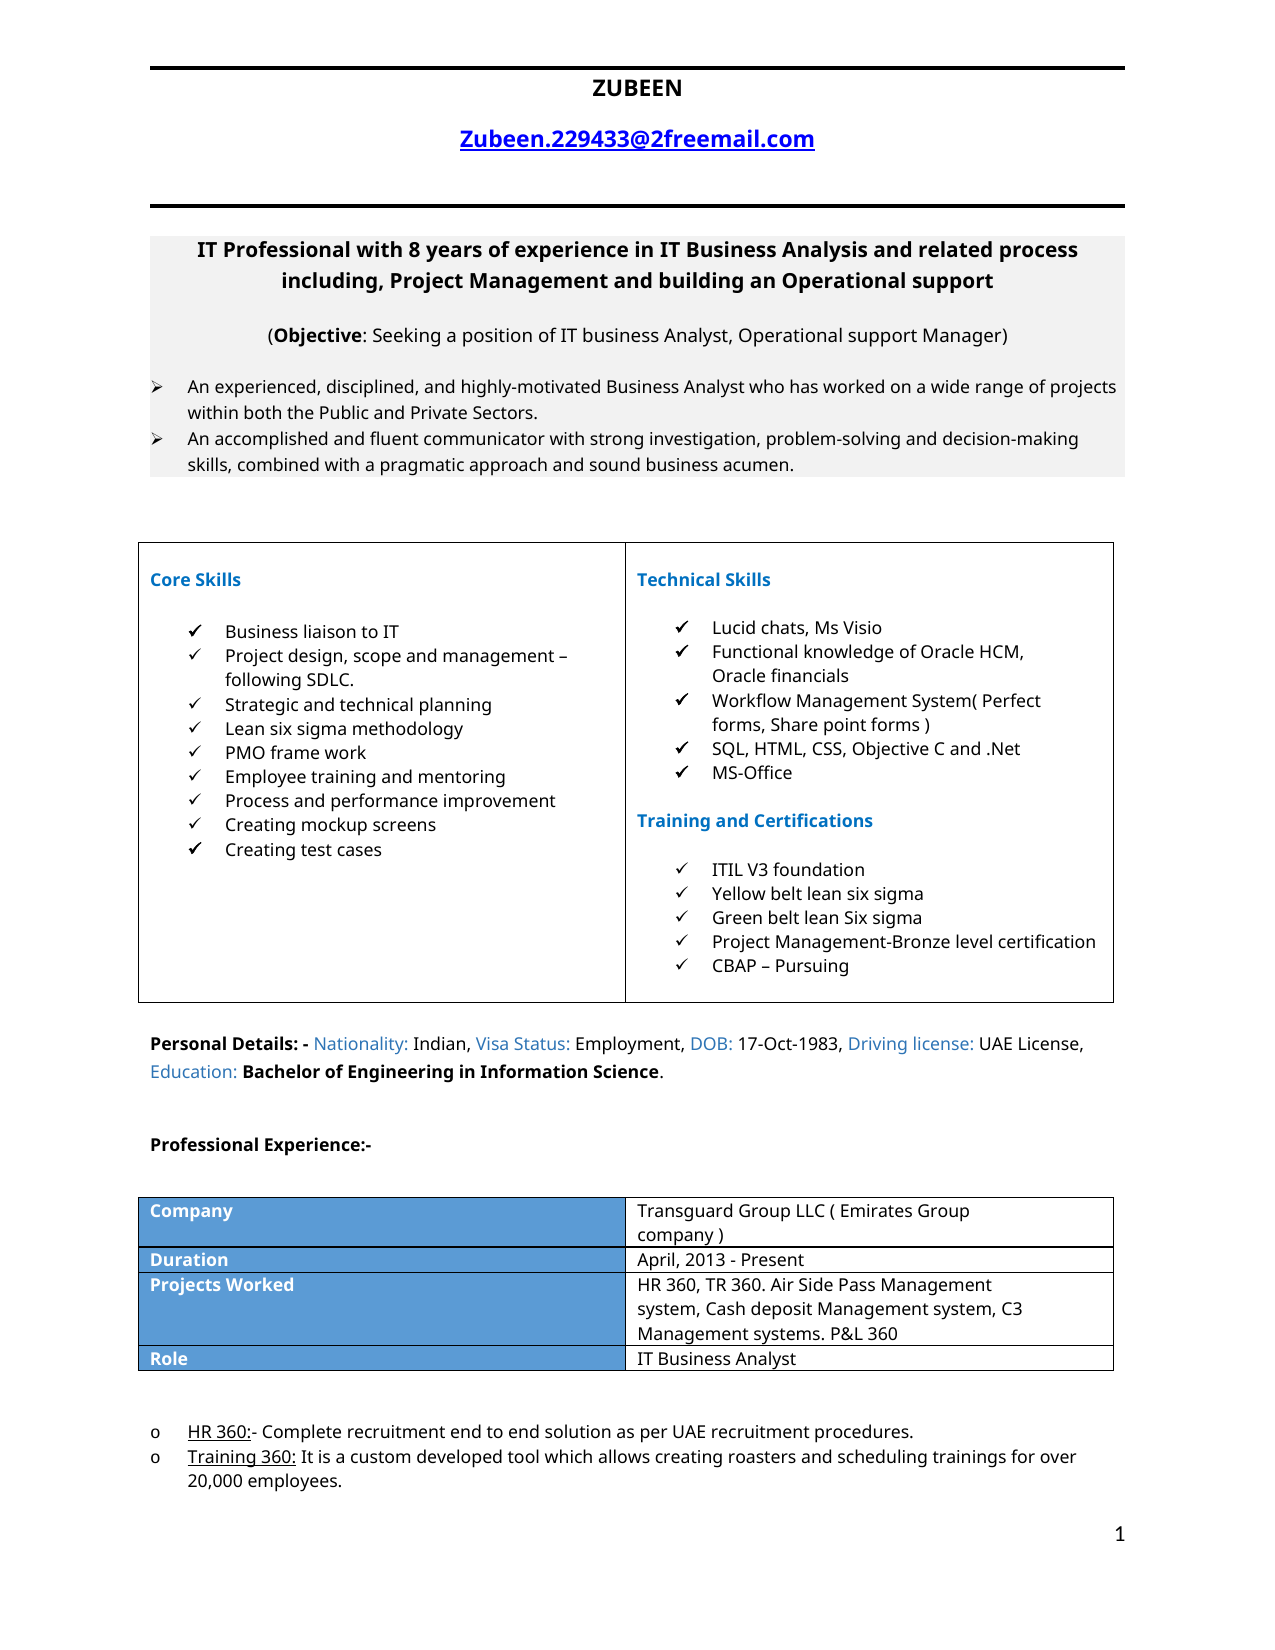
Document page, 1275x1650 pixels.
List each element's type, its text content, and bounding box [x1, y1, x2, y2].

list An accomplished and fluent communicator with strong investigation, problem-solving and decision-making skills, combined with a pragmatic approach and sound business acumen. [150, 426, 1125, 477]
text Zubeen.229433@2freemail.com [150, 116, 1125, 154]
table_header Core Skills Business liaison to IT Project design, scope and management – following SDLC. Strategic and technical planning Lean six sigma methodology PMO frame work Employee training and mentoring Process and performance improvement Creating mockup screens Creating test cases [139, 543, 625, 1002]
table_cell Projects Worked [139, 1273, 625, 1345]
table_cell Role [139, 1346, 625, 1370]
table_cell IT Business Analyst [626, 1346, 1113, 1370]
table_cell Duration [139, 1248, 625, 1272]
text ZUBEEN [150, 70, 1125, 104]
list An experienced, disciplined, and highly-motivated Business Analyst who has worked on a wide range of projects within both the Public and Private Sectors. [150, 374, 1125, 424]
table_header Transguard Group LLC ( Emirates Group company ) [626, 1198, 1113, 1246]
list Training 360: It is a custom developed tool which allows creating roasters and scheduling trainings for over 20,000 employees. [150, 1444, 1080, 1492]
text IT Professional with 8 years of experience in IT Business Analysis and related process including, Project Management and building an Operational support [150, 236, 1125, 295]
text (Objective: Seeking a position of IT business Analyst, Operational support Manager) [150, 322, 1125, 347]
text Professional Experience:- [150, 1132, 1080, 1156]
table_cell HR 360, TR 360. Air Side Pass Management system, Cash deposit Management system, C3 Management systems. P&L 360 [626, 1273, 1113, 1345]
list HR 360:- Complete recruitment end to end solution as per UAE recruitment procedures. [150, 1420, 1080, 1444]
text Personal Details: - Nationality: Indian, Visa Status: Employment, DOB: 17-Oct-1983, Driving license: UAE License, Education: Bachelor of Engineering in Information Science. [150, 1027, 1125, 1084]
table_cell April, 2013 - Present [626, 1248, 1113, 1272]
table_header Technical Skills Lucid chats, Ms Visio Functional knowledge of Oracle HCM, Oracle financials Workflow Management System( Perfect forms, Share point forms ) SQL, HTML, CSS, Objective C and .Net MS-Office Training and Certifications ITIL V3 foundation Yellow belt lean six sigma Green belt lean Six sigma Project Management-Bronze level certification CBAP – Pursuing [626, 543, 1113, 1002]
table_header Company [139, 1198, 625, 1246]
